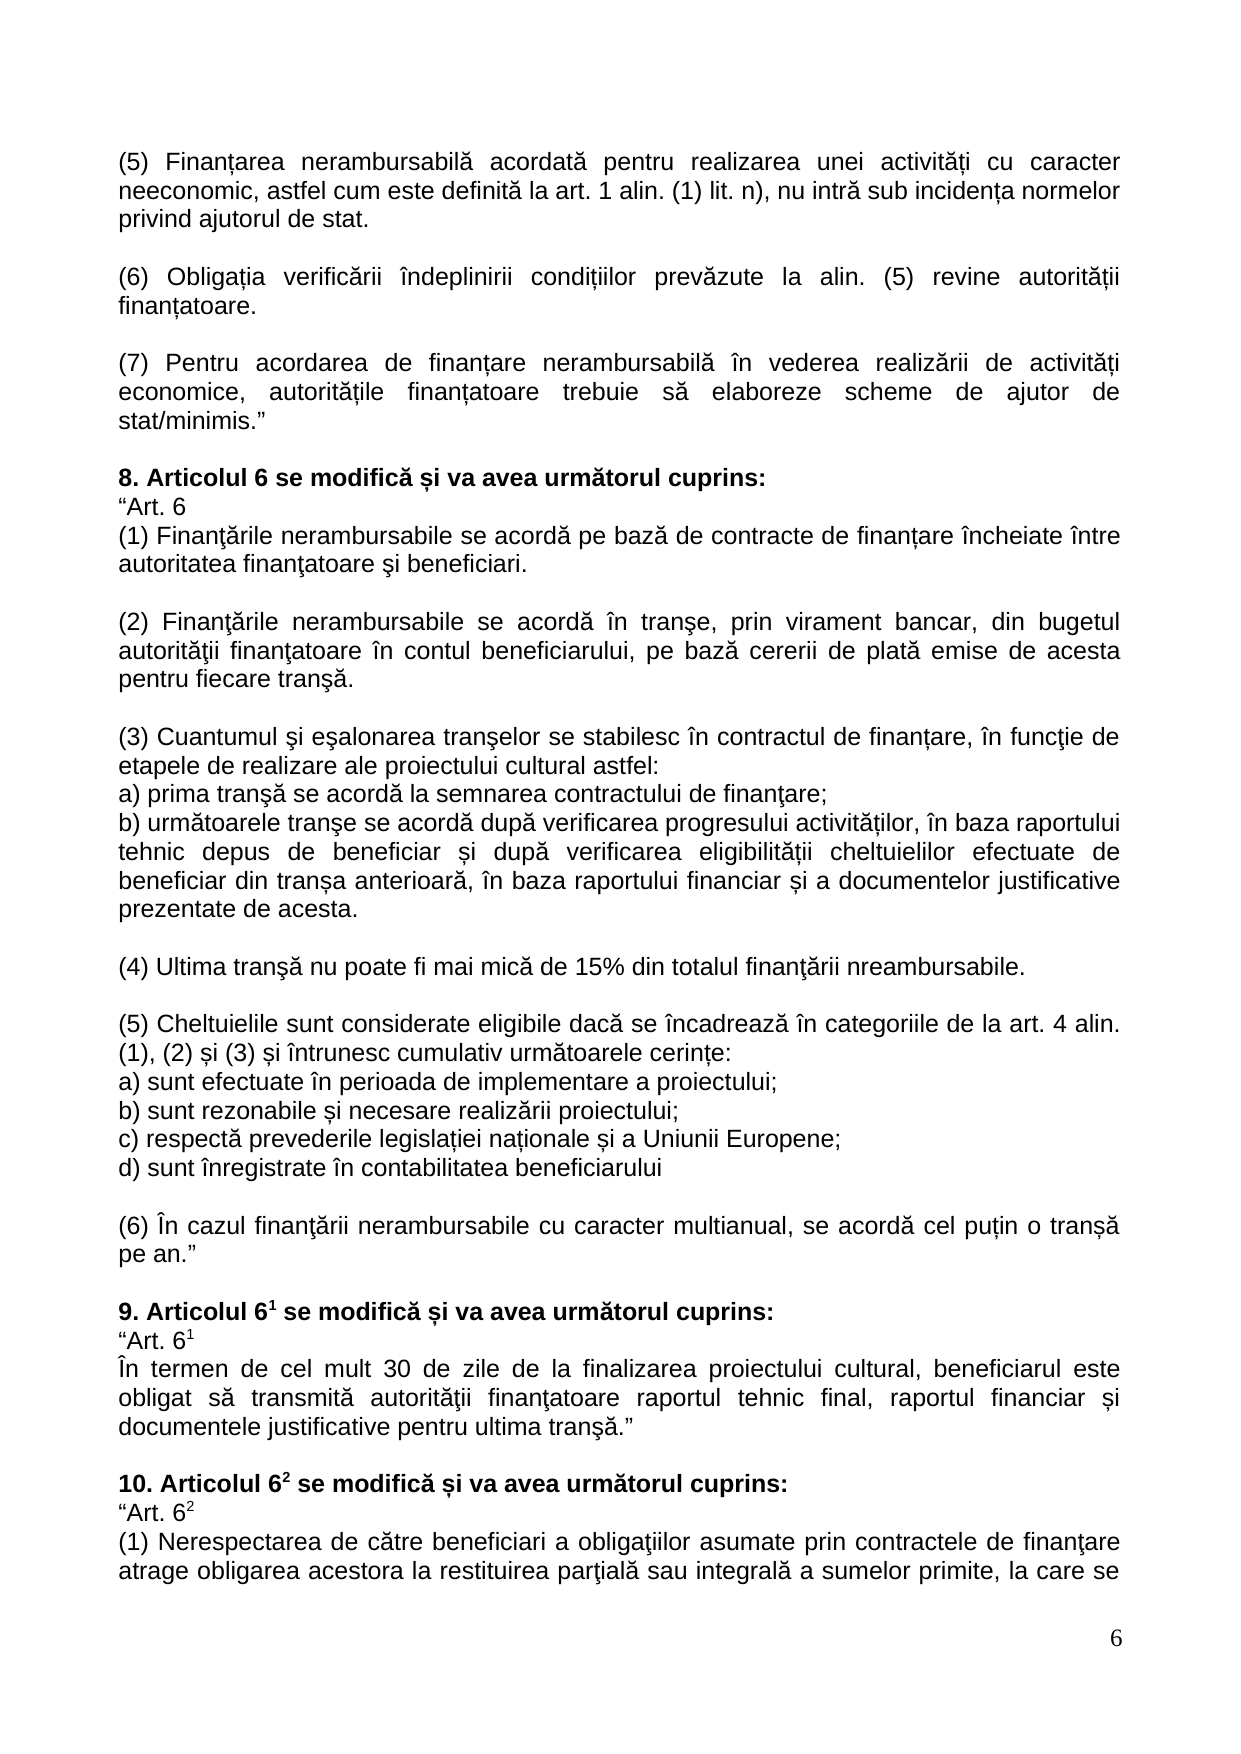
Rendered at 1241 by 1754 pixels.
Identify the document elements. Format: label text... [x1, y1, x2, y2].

text 8. Articolul 6 se modifică și va avea următorul cuprins: [118, 463, 1122, 492]
text b) sunt rezonabile și necesare realizării proiectului; [118, 1096, 1122, 1124]
text (6) În cazul finanţării nerambursabile cu caracter multianual, se acordă cel puțin o tranșă pe an.” [118, 1211, 1122, 1268]
text (6) Obligația verificării îndeplinirii condițiilor prevăzute la alin. (5) revine autorității finanțatoare. [118, 262, 1122, 319]
text “Art. 62 [118, 1498, 1122, 1527]
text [118, 1527, 1122, 1584]
text “Art. 6 [118, 492, 1122, 521]
text a) sunt efectuate în perioada de implementare a proiectului; [118, 1067, 1122, 1096]
text (5) Finanțarea nerambursabilă acordată pentru realizarea unei activități cu caracter neeconomic, astfel cum este definită la art. 1 alin. (1) lit. n), nu intră sub incidența normelor privind ajutorul de stat. [118, 147, 1122, 233]
text În termen de cel mult 30 de zile de la finalizarea proiectului cultural, beneficiarul este obligat să transmită autorităţii finanţatoare raportul tehnic final, raportul financiar și documentele justificative pentru ultima tranşă.” [118, 1354, 1122, 1441]
text (5) Cheltuielile sunt considerate eligibile dacă se încadrează în categoriile de la art. 4 alin. (1), (2) și (3) și întrunesc cumulativ următoarele cerințe: [118, 1009, 1122, 1067]
text (2) Finanţările nerambursabile se acordă în tranşe, prin virament bancar, din bugetul autorităţii finanţatoare în contul beneficiarului, pe bază cererii de plată emise de acesta pentru fiecare tranşă. [118, 607, 1122, 693]
text (3) Cuantumul şi eşalonarea tranşelor se stabilesc în contractul de finanțare, în funcţie de etapele de realizare ale proiectului cultural astfel: [118, 722, 1122, 779]
text d) sunt înregistrate în contabilitatea beneficiarului [118, 1153, 1122, 1182]
text 9. Articolul 61 se modifică și va avea următorul cuprins: [118, 1297, 1122, 1326]
text (1) Finanţările nerambursabile se acordă pe bază de contracte de finanțare încheiate între autoritatea finanţatoare şi beneficiari. [118, 521, 1122, 578]
text “Art. 61 [118, 1326, 1122, 1354]
text 10. Articolul 62 se modifică și va avea următorul cuprins: [118, 1469, 1122, 1498]
text c) respectă prevederile legislației naționale și a Uniunii Europene; [118, 1124, 1122, 1153]
text a) prima tranşă se acordă la semnarea contractului de finanţare; [118, 779, 1122, 808]
text (4) Ultima tranşă nu poate fi mai mică de 15% din totalul finanţării nreambursabile. [118, 952, 1122, 981]
text (7) Pentru acordarea de finanțare nerambursabilă în vederea realizării de activități economice, autoritățile finanțatoare trebuie să elaboreze scheme de ajutor de stat/minimis.” [118, 348, 1122, 434]
text b) următoarele tranşe se acordă după verificarea progresului activităților, în baza raportului tehnic depus de beneficiar și după verificarea eligibilității cheltuielilor efectuate de beneficiar din tranșa anterioară, în baza raportului financiar și a documentelor justificative prezentate de acesta. [118, 808, 1122, 923]
